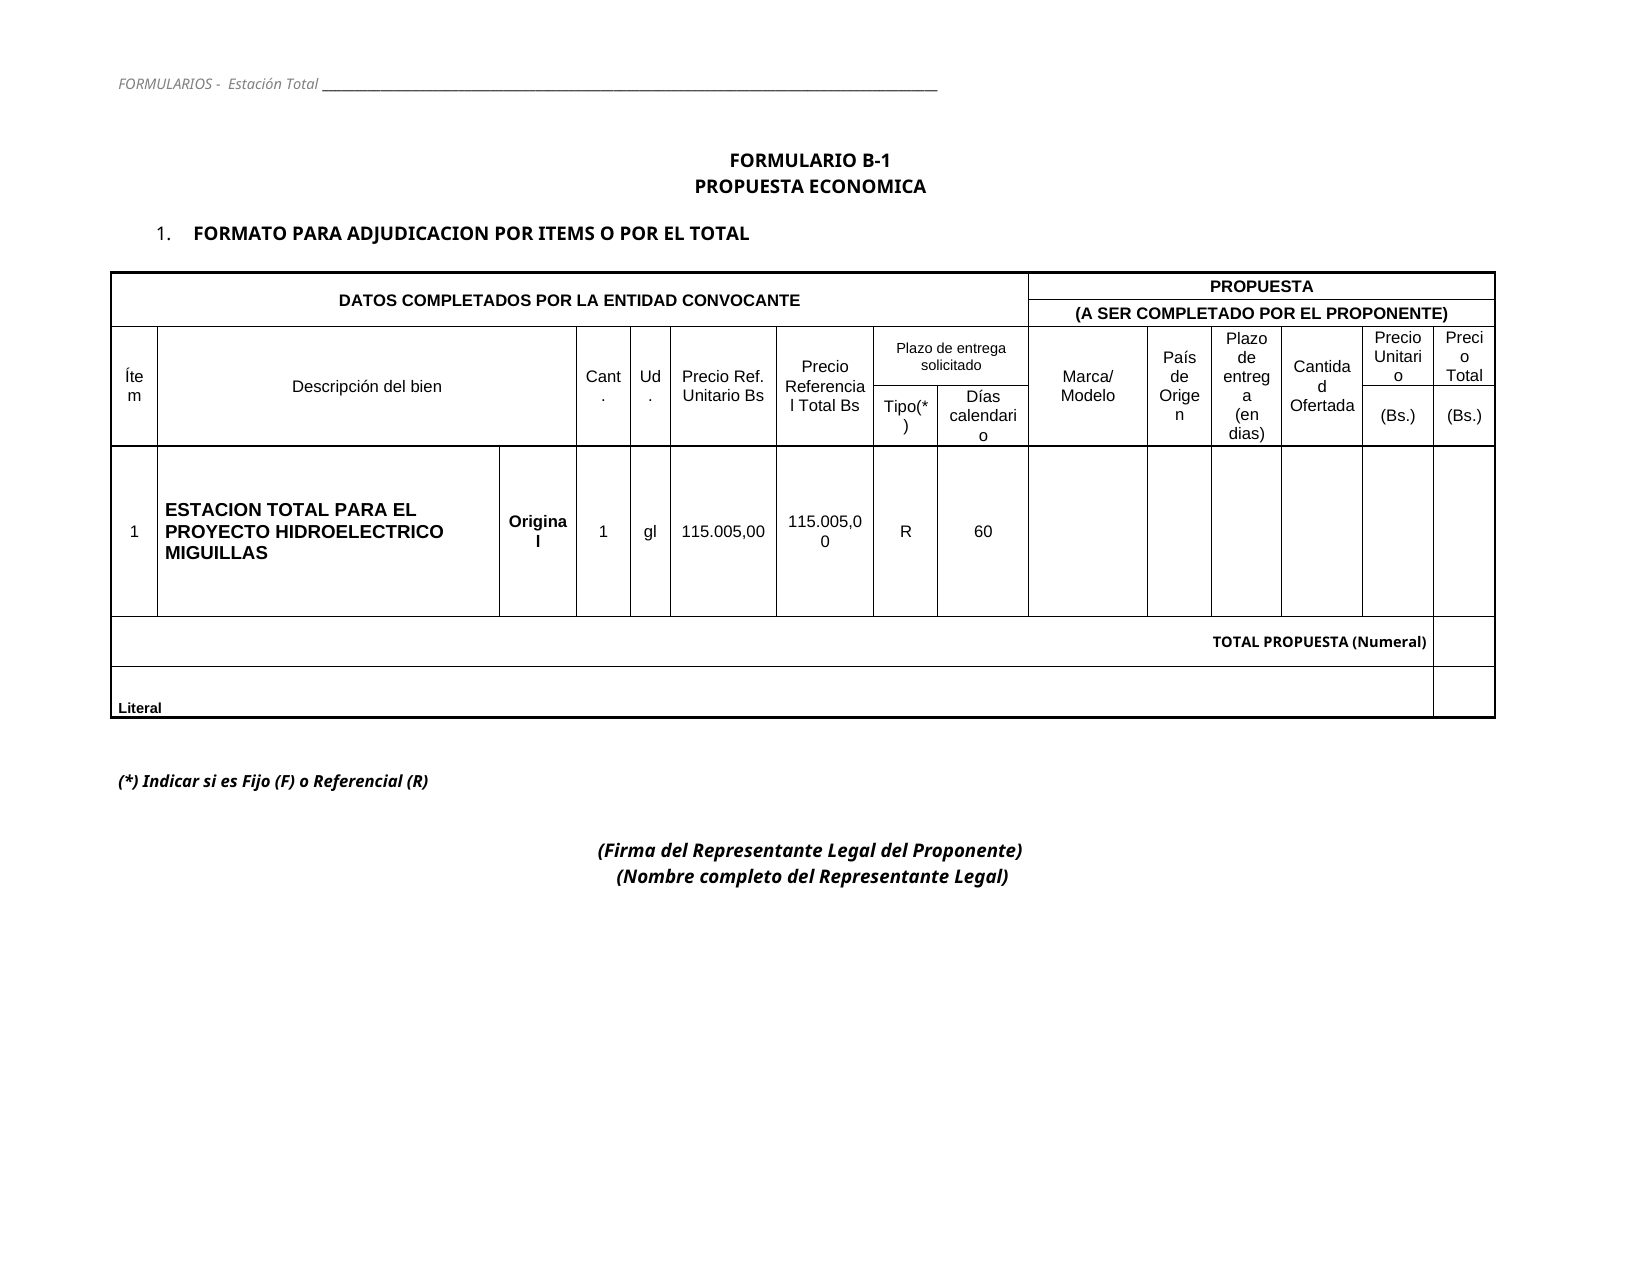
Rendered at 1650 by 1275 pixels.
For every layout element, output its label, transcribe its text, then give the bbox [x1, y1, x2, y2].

table_cell Precio Ref. Unitario Bs [671, 327, 776, 444]
table_cell TOTAL PROPUESTA (Numeral) [112, 617, 1433, 666]
table_cell Literal [112, 667, 1433, 716]
table_cell 115.005,00 [671, 447, 776, 616]
text PROPUESTA ECONOMICA [118, 173, 1502, 199]
text (Firma del Representante Legal del Proponente) [118, 838, 1502, 863]
table_cell Ítem [112, 327, 157, 444]
text (*) Indicar si es Fijo (F) o Referencial (R) [118, 769, 1502, 792]
table_cell gl [631, 447, 670, 616]
table_cell 60 [938, 447, 1028, 616]
table_cell [1148, 447, 1211, 616]
table_cell (Bs.) [1363, 386, 1433, 444]
table_cell País de Origen [1148, 327, 1211, 444]
table_cell R [874, 447, 937, 616]
table_cell Cantidad Ofertada [1282, 327, 1362, 444]
table_cell Precio Referencial Total Bs [777, 327, 873, 444]
table_cell Ud. [631, 327, 670, 444]
text FORMULARIO B-1 [118, 148, 1502, 173]
table_cell 1 [112, 447, 157, 616]
table_cell Tipo(*) [874, 386, 937, 444]
table_cell [1434, 667, 1494, 716]
table_cell [1029, 447, 1147, 616]
list FORMATO PARA ADJUDICACION POR ITEMS O POR EL TOTAL [156, 220, 1502, 246]
table_cell [1212, 447, 1281, 616]
table_cell Marca/Modelo [1029, 327, 1147, 444]
table_header PROPUESTA [1029, 274, 1494, 299]
table_cell [1282, 447, 1362, 616]
table_header DATOS COMPLETADOS POR LA ENTIDAD CONVOCANTE [112, 274, 1028, 326]
table_cell Días calendario [938, 386, 1028, 444]
table_cell Precio Unitario [1363, 327, 1433, 385]
table_cell (Bs.) [1434, 386, 1494, 444]
table_cell 1 [577, 447, 630, 616]
table_cell 115.005,00 [777, 447, 873, 616]
table_cell [1363, 447, 1433, 616]
table_cell Plazo de entrega (en dias) [1212, 327, 1281, 444]
table_cell ESTACION TOTAL PARA EL PROYECTO HIDROELECTRICO MIGUILLAS [158, 447, 499, 616]
table_cell [1434, 447, 1494, 616]
table_cell [1434, 617, 1494, 666]
table_cell Precio Total [1434, 327, 1494, 385]
table_cell Descripción del bien [158, 327, 576, 444]
text (Nombre completo del Representante Legal) [118, 863, 1502, 889]
table_cell Plazo de entrega solicitado [874, 327, 1028, 385]
table_cell (A SER COMPLETADO POR EL PROPONENTE) [1029, 300, 1494, 326]
table_cell Original [500, 447, 576, 616]
table_cell Cant. [577, 327, 630, 444]
